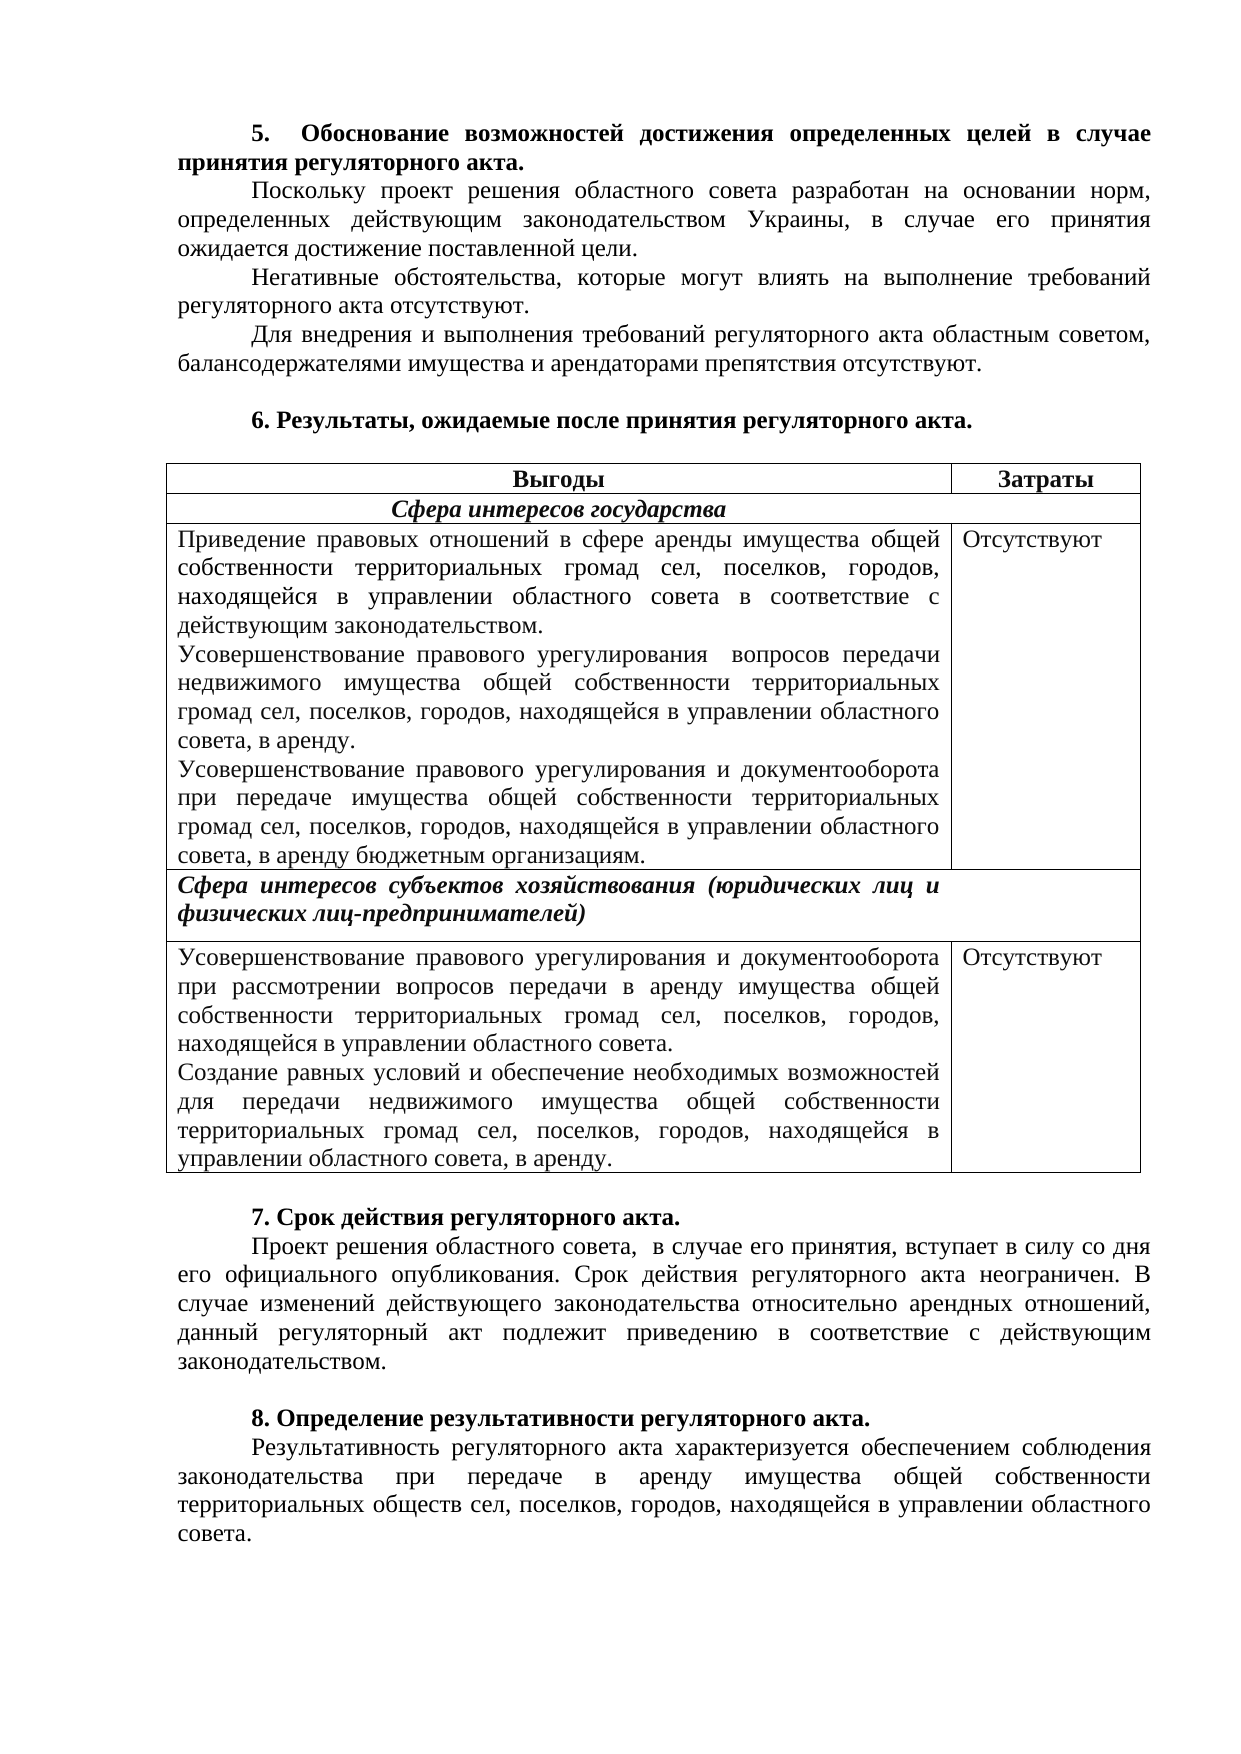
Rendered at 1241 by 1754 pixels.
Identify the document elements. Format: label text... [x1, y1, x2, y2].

text Результативность регуляторного акта характеризуется обеспечением соблюдения законодательства при передаче в аренду имущества общей собственности территориальных обществ сел, поселков, городов, находящейся в управлении областного совета. [177, 1432, 1152, 1547]
table_header Выгоды [167, 464, 951, 493]
table_cell Сфера интересов субъектов хозяйствования (юридических лиц и физических лиц-предпринимателей) [167, 870, 951, 941]
table_header Затраты [952, 464, 1140, 493]
text 6. Результаты, ожидаемые после принятия регуляторного акта. [177, 406, 1152, 434]
table_cell [951, 494, 1140, 523]
text 7. Срок действия регуляторного акта. [177, 1202, 1152, 1231]
table_cell Отсутствуют [952, 524, 1140, 869]
table_cell Сфера интересов государства [167, 494, 951, 523]
text Для внедрения и выполнения требований регуляторного акта областным советом, балансодержателями имущества и арендаторами препятствия отсутствуют. [177, 319, 1152, 377]
text 8. Определение результативности регуляторного акта. [177, 1403, 1152, 1432]
table_cell Усовершенствование правового урегулирования и документооборота при рассмотрении вопросов передачи в аренду имущества общей собственности территориальных громад сел, поселков, городов, находящейся в управлении областного совета. Создание равных условий и обеспечение необходимых возможностей для передачи недвижимого имущества общей собственности территориальных громад сел, поселков, городов, находящейся в управлении областного совета, в аренду. [167, 942, 951, 1172]
text 5. Обоснование возможностей достижения определенных целей в случае принятия регуляторного акта. [177, 118, 1152, 176]
table_cell [951, 870, 1140, 941]
table_cell Приведение правовых отношений в сфере аренды имущества общей собственности территориальных громад сел, поселков, городов, находящейся в управлении областного совета в соответствие с действующим законодательством. Усовершенствование правового урегулирования вопросов передачи недвижимого имущества общей собственности территориальных громад сел, поселков, городов, находящейся в управлении областного совета, в аренду. Усовершенствование правового урегулирования и документооборота при передаче имущества общей собственности территориальных громад сел, поселков, городов, находящейся в управлении областного совета, в аренду бюджетным организациям. [167, 524, 951, 869]
text Проект решения областного совета, в случае его принятия, вступает в силу со дня его официального опубликования. Срок действия регуляторного акта неограничен. В случае изменений действующего законодательства относительно арендных отношений, данный регуляторный акт подлежит приведению в соответствие с действующим законодательством. [177, 1231, 1152, 1374]
text Негативные обстоятельства, которые могут влиять на выполнение требований регуляторного акта отсутствуют. [177, 262, 1152, 319]
table_cell Отсутствуют [952, 942, 1140, 1172]
text Поскольку проект решения областного совета разработан на основании норм, определенных действующим законодательством Украины, в случае его принятия ожидается достижение поставленной цели. [177, 176, 1152, 262]
